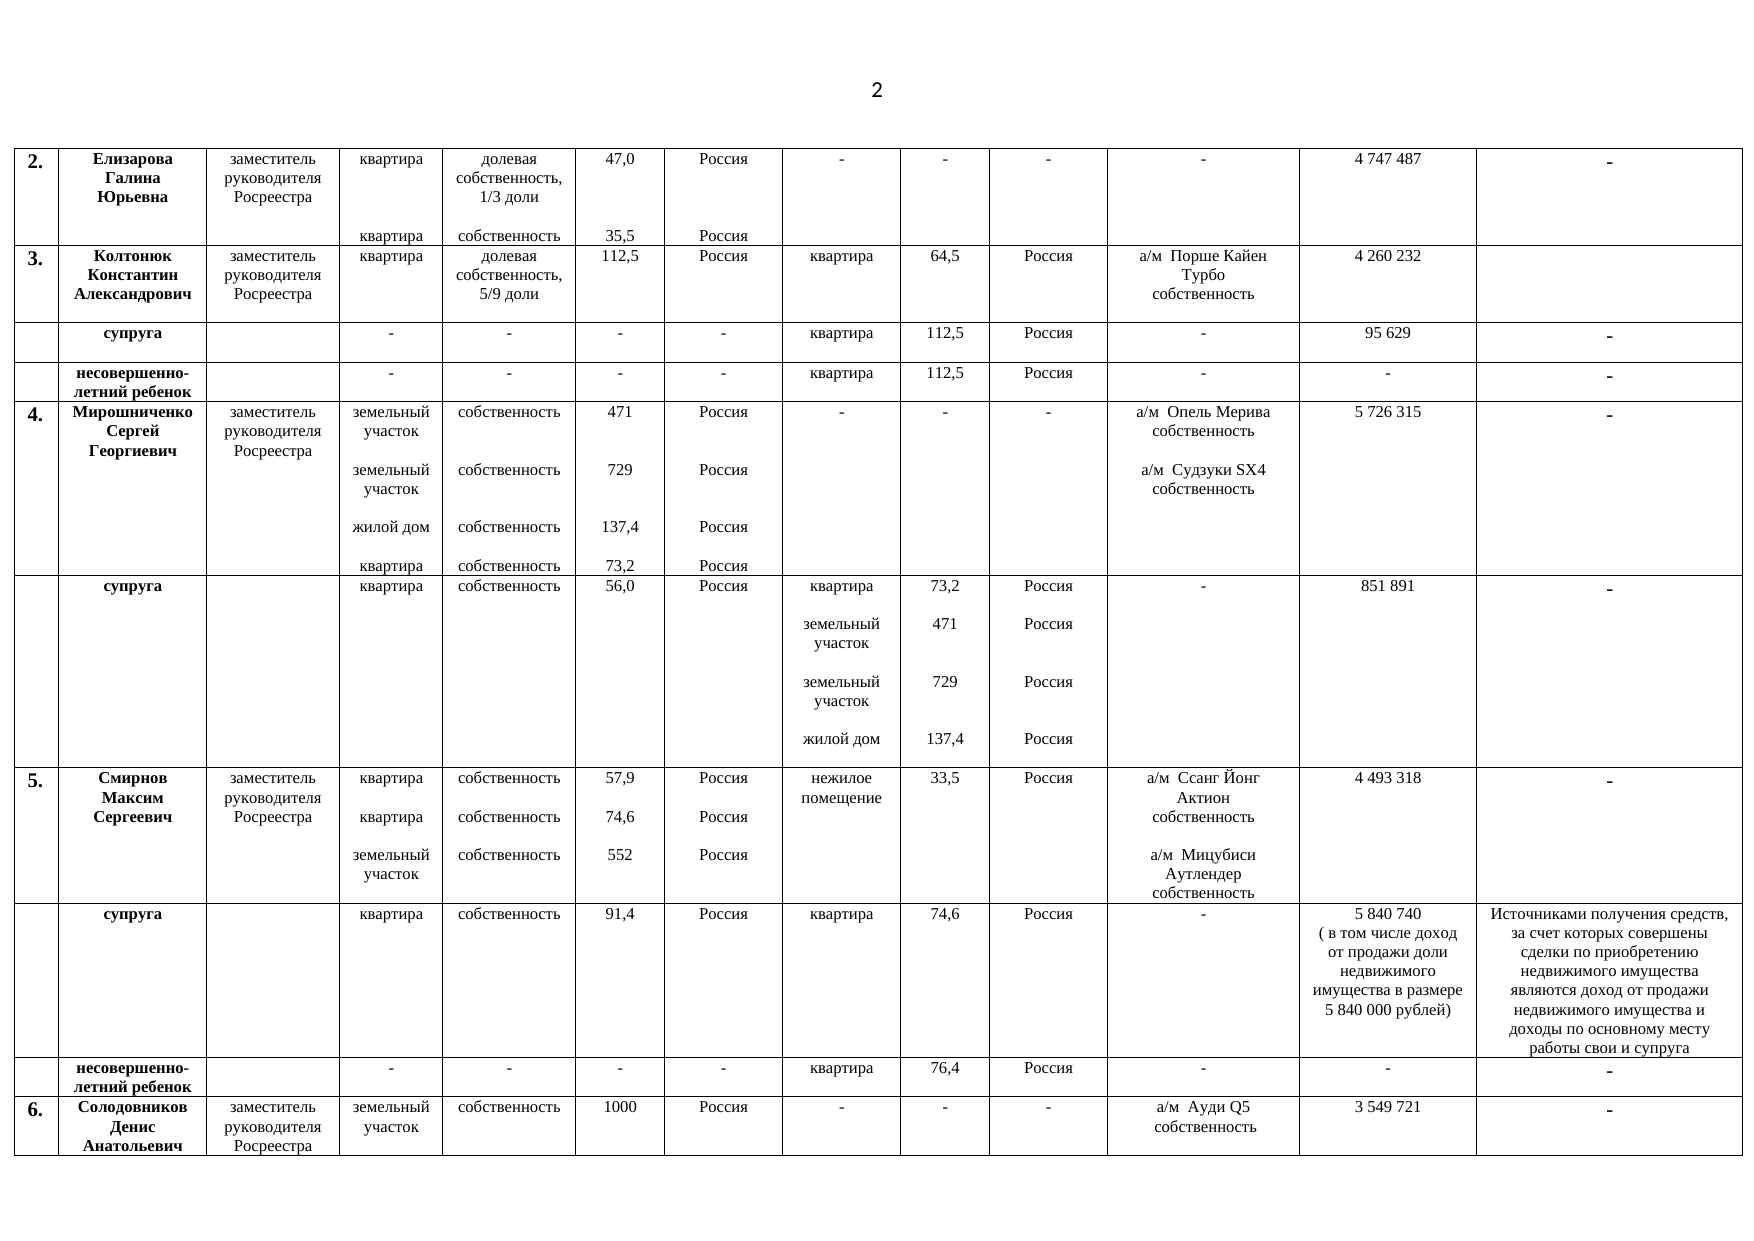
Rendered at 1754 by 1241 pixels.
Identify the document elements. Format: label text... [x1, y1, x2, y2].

table_cell Россия Россия [665, 149, 782, 244]
table_cell квартира [340, 904, 442, 1057]
table_cell Россия Россия Россия Россия [665, 402, 782, 574]
table_cell Россия Россия Россия Россия [990, 576, 1107, 767]
table_cell Колтонюк Константин Александрович [59, 246, 206, 322]
table_cell 471 729 137,4 73,2 [576, 402, 664, 574]
table_cell собственность собственность собственность собственность [443, 402, 575, 574]
table_cell 76,4 [901, 1058, 989, 1096]
table_cell - [1108, 363, 1299, 401]
table_cell - [1108, 1058, 1299, 1096]
table_cell 3 549 721 [1300, 1097, 1476, 1155]
table_cell несовершенно-летний ребенок [59, 363, 206, 401]
table_cell - [1108, 323, 1299, 362]
table_cell [15, 323, 58, 362]
table_cell Россия [990, 768, 1107, 902]
table_cell квартира [340, 576, 442, 767]
table_cell [207, 363, 339, 401]
table_cell квартира земельный участок земельный участок жилой дом [783, 576, 900, 767]
table_cell Россия [990, 323, 1107, 362]
table_cell собственность собственность собственность [443, 768, 575, 902]
table_cell - [1108, 904, 1299, 1057]
table_cell несовершенно-летний ребенок [59, 1058, 206, 1096]
table_cell - [443, 363, 575, 401]
table_cell заместитель руководителя Росреестра [207, 402, 339, 574]
table_cell - [901, 1097, 989, 1155]
table_cell 5 726 315 [1300, 402, 1476, 574]
table_cell 112,5 [901, 363, 989, 401]
table_cell - [1477, 768, 1742, 902]
table_cell земельный участок земельный участок жилой дом квартира [340, 402, 442, 574]
table_cell - [340, 363, 442, 401]
table_cell Источниками получения средств, за счет которых совершены сделки по приобретению недвижимого имущества являются доход от продажи недвижимого имущества и доходы по основному месту работы свои и супруга [1477, 904, 1742, 1057]
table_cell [340, 1097, 442, 1155]
table_cell квартира [783, 1058, 900, 1096]
table_cell - [1477, 363, 1742, 401]
table_cell [207, 904, 339, 1057]
table_cell 112,5 [576, 246, 664, 322]
table_cell [15, 1058, 58, 1096]
table_cell - [901, 402, 989, 574]
table_cell - [665, 363, 782, 401]
table_cell нежилое помещение [783, 768, 900, 902]
table_cell а/м Опель Мерива собственность а/м Судзуки SX4 собственность [1108, 402, 1299, 574]
table_cell 73,2 471 729 137,4 [901, 576, 989, 767]
table_cell - [340, 323, 442, 362]
table_cell - [576, 363, 664, 401]
table_cell - [1477, 576, 1742, 767]
table_cell Елизарова Галина Юрьевна [59, 149, 206, 244]
table_cell 5 840 740 ( в том числе доход от продажи доли недвижимого имущества в размере 5 840 000 рублей) [1300, 904, 1476, 1057]
table_cell - [443, 323, 575, 362]
table_cell 4. [15, 402, 58, 574]
table_cell а/м Порше Кайен Турбо собственность [1108, 246, 1299, 322]
table_cell 4 260 232 [1300, 246, 1476, 322]
table_cell 33,5 [901, 768, 989, 902]
table_cell собственность [443, 904, 575, 1057]
table_cell квартира [340, 246, 442, 322]
table_cell - [1477, 1058, 1742, 1096]
table_cell квартира [783, 363, 900, 401]
table_cell 4 747 487 [1300, 149, 1476, 244]
table_cell - [665, 323, 782, 362]
table_cell 3. [15, 246, 58, 322]
table_cell - [783, 402, 900, 574]
table_cell 5. [15, 768, 58, 902]
table_cell [207, 576, 339, 767]
table_cell Россия Россия Россия [665, 768, 782, 902]
table_cell а/м Ссанг Йонг Актион собственность а/м Мицубиси Аутлендер собственность [1108, 768, 1299, 902]
table_cell собственность [443, 576, 575, 767]
table_cell 91,4 [576, 904, 664, 1057]
table_cell квартира [783, 904, 900, 1057]
table_cell - [990, 1097, 1107, 1155]
table_cell долевая собственность,5/9 доли [443, 246, 575, 322]
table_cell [665, 1097, 782, 1155]
table_cell Смирнов Максим Сергеевич [59, 768, 206, 902]
table_cell супруга [59, 576, 206, 767]
table_cell 4 493 318 [1300, 768, 1476, 902]
table_cell 95 629 [1300, 323, 1476, 362]
table_cell квартира квартира земельный участок [340, 768, 442, 902]
table_cell [207, 1058, 339, 1096]
table_cell - [1300, 363, 1476, 401]
table_cell заместитель руководителя Росреестра [207, 246, 339, 322]
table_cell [443, 1097, 575, 1155]
table_cell - [576, 1058, 664, 1096]
table_cell - [1477, 323, 1742, 362]
table_cell 74,6 [901, 904, 989, 1057]
table_cell - [340, 1058, 442, 1096]
table_cell 851 891 [1300, 576, 1476, 767]
table_cell [15, 904, 58, 1057]
table_cell - [1477, 1097, 1742, 1155]
table_cell Россия [990, 904, 1107, 1057]
table_cell Россия [665, 576, 782, 767]
table_cell 47,0 35,5 [576, 149, 664, 244]
table_cell 64,5 [901, 246, 989, 322]
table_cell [59, 1097, 206, 1155]
table_cell - [783, 1097, 900, 1155]
table_cell 6. [15, 1097, 58, 1155]
table_cell 57,9 74,6 552 [576, 768, 664, 902]
table_cell - [1300, 1058, 1476, 1096]
table_cell Россия [990, 363, 1107, 401]
table_cell Россия [665, 246, 782, 322]
table_cell квартира [783, 246, 900, 322]
table_cell 2. [15, 149, 58, 244]
table_cell 112,5 [901, 323, 989, 362]
table_cell - [1108, 149, 1299, 244]
table_cell - [576, 323, 664, 362]
table_cell - [783, 149, 900, 244]
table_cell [443, 149, 575, 244]
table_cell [207, 1097, 339, 1155]
table_cell супруга [59, 904, 206, 1057]
table_cell - [443, 1058, 575, 1096]
table_cell [15, 363, 58, 401]
table_cell квартира [783, 323, 900, 362]
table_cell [1108, 1097, 1299, 1155]
table_cell [15, 576, 58, 767]
table_cell - [990, 149, 1107, 244]
table_cell Россия [665, 904, 782, 1057]
table_cell - [1477, 402, 1742, 574]
table_cell [1477, 246, 1742, 322]
table_cell супруга [59, 323, 206, 362]
table_cell - [990, 402, 1107, 574]
table_cell квартира квартира [340, 149, 442, 244]
table_cell [207, 323, 339, 362]
table_cell Россия [990, 1058, 1107, 1096]
table_cell - [901, 149, 989, 244]
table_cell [576, 1097, 664, 1155]
table_cell заместитель руководителя Росреестра [207, 149, 339, 244]
table_cell 56,0 [576, 576, 664, 767]
table_cell - [665, 1058, 782, 1096]
table_cell Россия [990, 246, 1107, 322]
table_cell Мирошниченко Сергей Георгиевич [59, 402, 206, 574]
table_cell заместитель руководителя Росреестра [207, 768, 339, 902]
table_cell - [1108, 576, 1299, 767]
table_cell - [1477, 149, 1742, 244]
